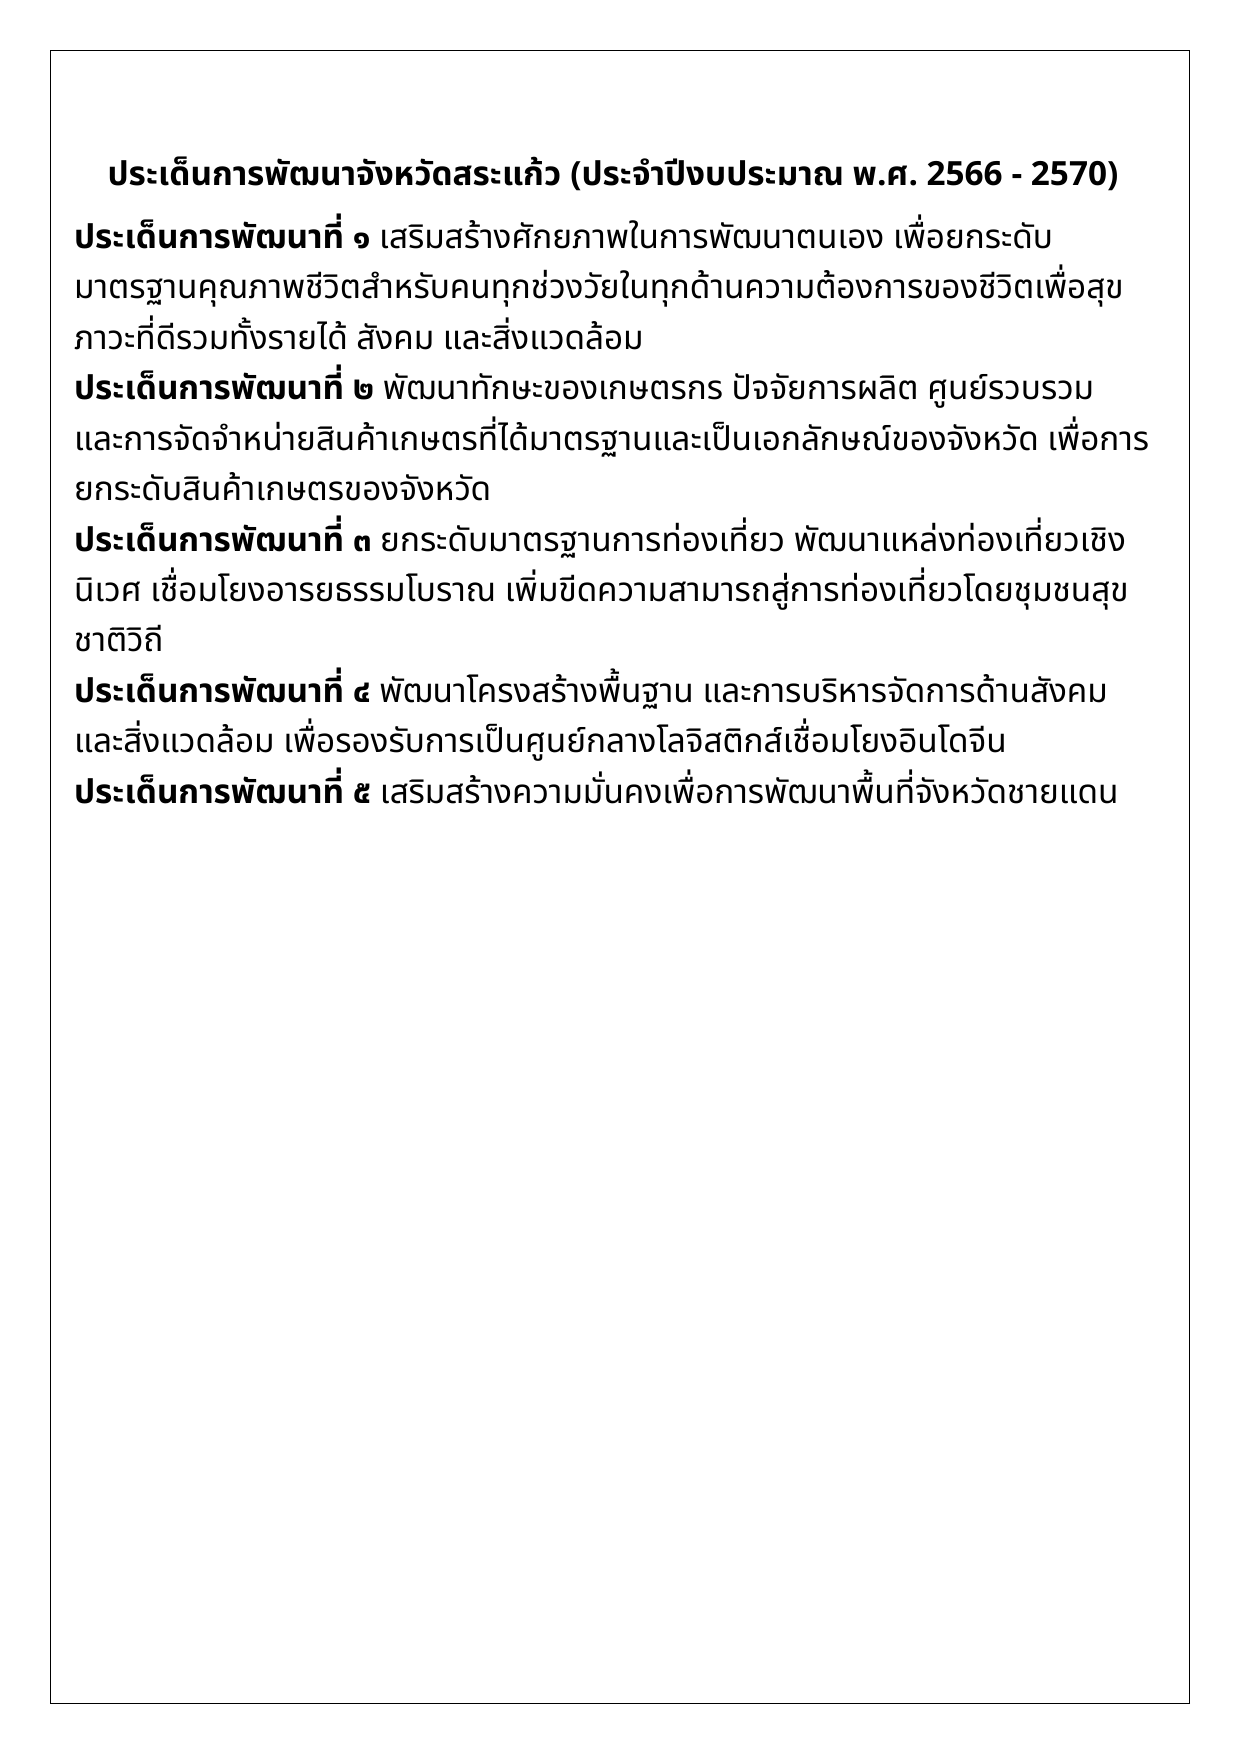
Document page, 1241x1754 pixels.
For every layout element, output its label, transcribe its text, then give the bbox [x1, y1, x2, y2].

text ประเด็นการพัฒนาที่ ๕ เสริมสร้างความมั่นคงเพื่อการพัฒนาพื้นที่จังหวัดชายแดน [74, 768, 1152, 818]
text ประเด็นการพัฒนาที่ ๑ เสริมสร้างศักยภาพในการพัฒนาตนเอง เพื่อยกระดับมาตรฐานคุณภาพชีวิตสำหรับคนทุกช่วงวัยในทุกด้านความต้องการของชีวิตเพื่อสุขภาวะที่ดีรวมทั้งรายได้ สังคม และสิ่งแวดล้อม [74, 213, 1152, 364]
text ประเด็นการพัฒนาที่ ๓ ยกระดับมาตรฐานการท่องเที่ยว พัฒนาแหล่งท่องเที่ยวเชิงนิเวศ เชื่อมโยงอารยธรรมโบราณ เพิ่มขีดความสามารถสู่การท่องเที่ยวโดยชุมชนสุขชาติวิถี [74, 516, 1152, 667]
text ประเด็นการพัฒนาจังหวัดสระแก้ว (ประจำปีงบประมาณ พ.ศ. 2566 - 2570) [74, 150, 1152, 201]
text ประเด็นการพัฒนาที่ ๔ พัฒนาโครงสร้างพื้นฐาน และการบริหารจัดการด้านสังคมและสิ่งแวดล้อม เพื่อรองรับการเป็นศูนย์กลางโลจิสติกส์เชื่อมโยงอินโดจีน [74, 667, 1152, 768]
text ประเด็นการพัฒนาที่ ๒ พัฒนาทักษะของเกษตรกร ปัจจัยการผลิต ศูนย์รวบรวม และการจัดจำหน่ายสินค้าเกษตรที่ได้มาตรฐานและเป็นเอกลักษณ์ของจังหวัด เพื่อการยกระดับสินค้าเกษตรของจังหวัด [74, 364, 1152, 516]
